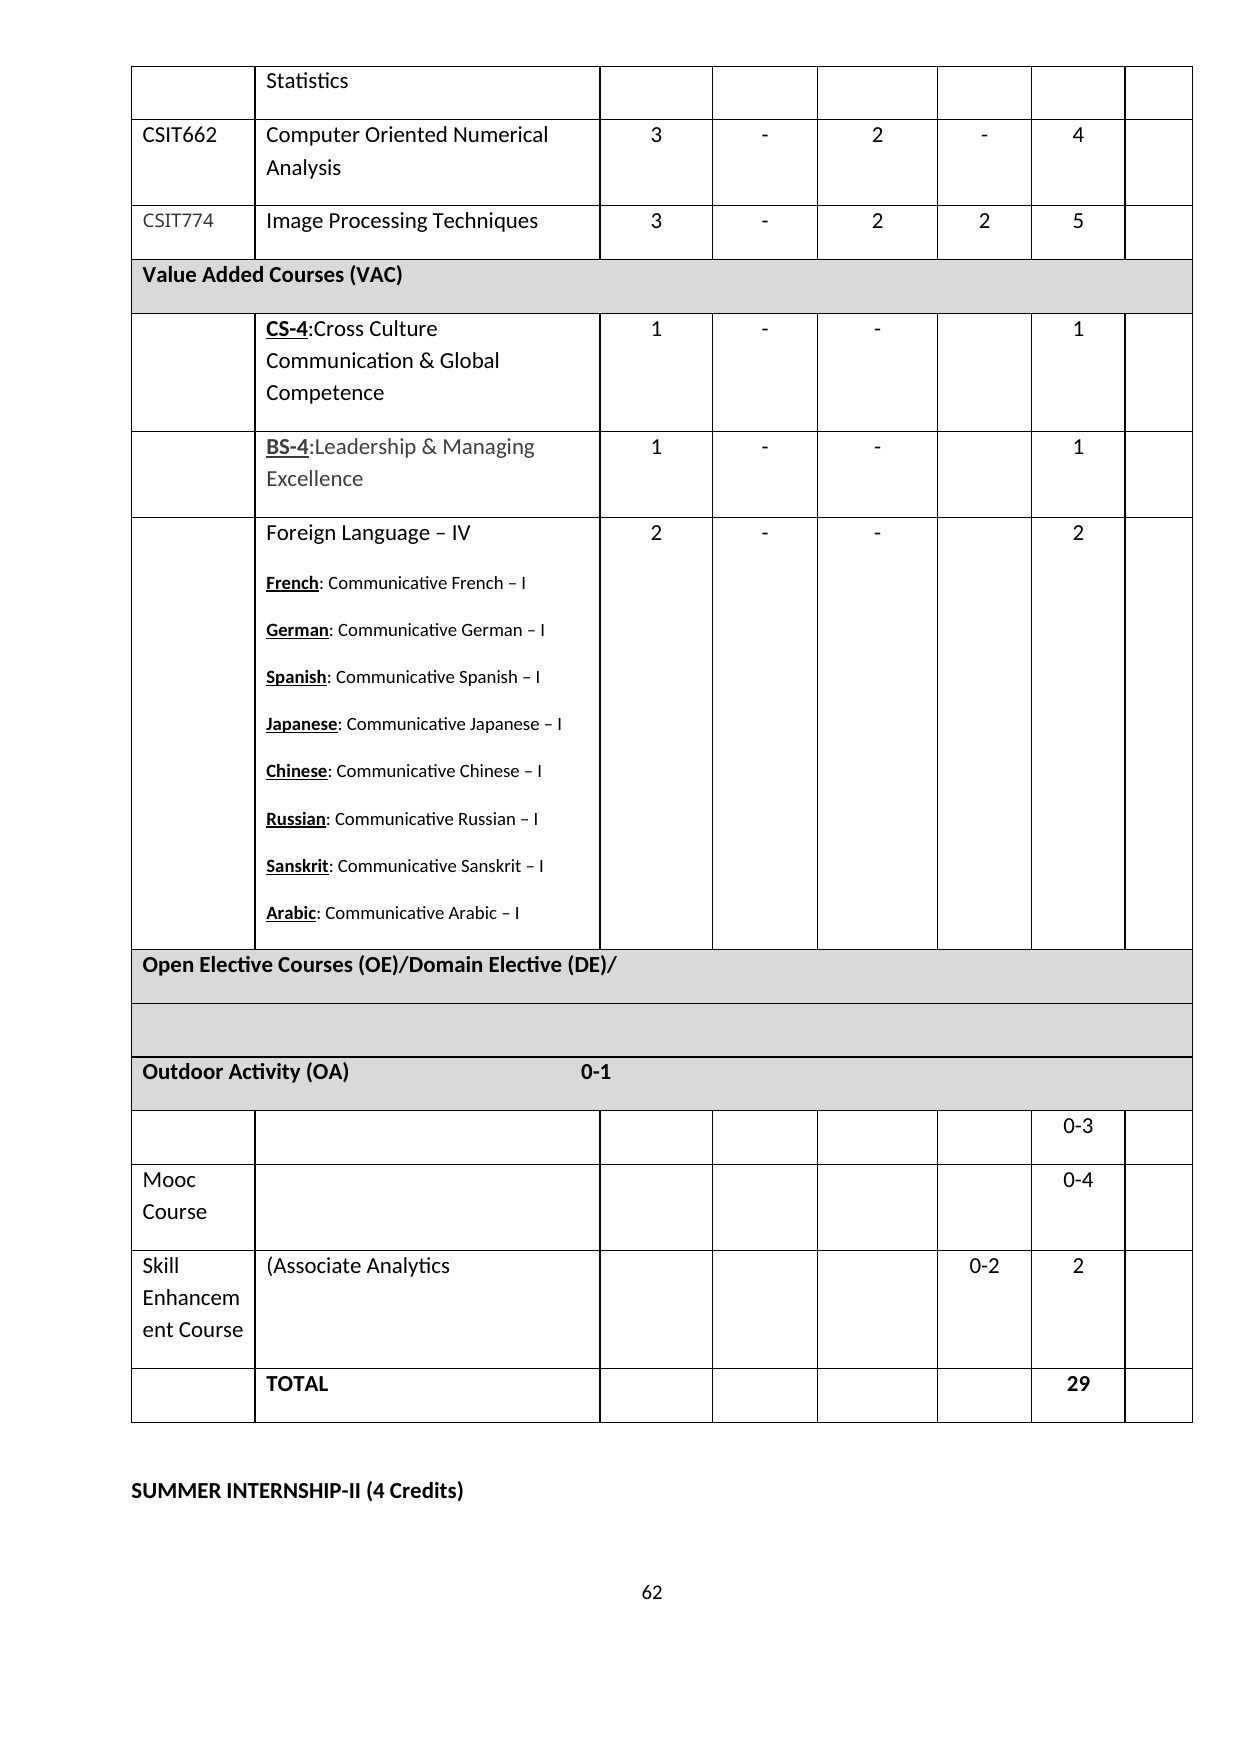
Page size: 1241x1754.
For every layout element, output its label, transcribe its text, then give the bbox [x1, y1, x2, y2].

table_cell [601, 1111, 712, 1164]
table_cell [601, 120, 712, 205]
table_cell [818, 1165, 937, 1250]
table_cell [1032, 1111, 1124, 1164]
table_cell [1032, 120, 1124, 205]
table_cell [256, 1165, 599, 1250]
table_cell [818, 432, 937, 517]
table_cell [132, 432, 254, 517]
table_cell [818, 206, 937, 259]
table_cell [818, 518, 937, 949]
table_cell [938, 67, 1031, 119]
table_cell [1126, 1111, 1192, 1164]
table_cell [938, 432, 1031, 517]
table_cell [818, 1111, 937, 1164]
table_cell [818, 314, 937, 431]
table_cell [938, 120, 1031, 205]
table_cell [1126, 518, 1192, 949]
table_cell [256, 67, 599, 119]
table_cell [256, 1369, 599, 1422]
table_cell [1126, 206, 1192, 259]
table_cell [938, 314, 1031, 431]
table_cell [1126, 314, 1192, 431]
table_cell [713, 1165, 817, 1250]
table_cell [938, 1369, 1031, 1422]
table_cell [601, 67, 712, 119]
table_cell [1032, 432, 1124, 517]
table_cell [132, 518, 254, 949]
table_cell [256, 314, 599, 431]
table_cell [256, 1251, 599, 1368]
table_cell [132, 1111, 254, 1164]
text SUMMER INTERNSHIP-II (4 Credits) [131, 1476, 1172, 1536]
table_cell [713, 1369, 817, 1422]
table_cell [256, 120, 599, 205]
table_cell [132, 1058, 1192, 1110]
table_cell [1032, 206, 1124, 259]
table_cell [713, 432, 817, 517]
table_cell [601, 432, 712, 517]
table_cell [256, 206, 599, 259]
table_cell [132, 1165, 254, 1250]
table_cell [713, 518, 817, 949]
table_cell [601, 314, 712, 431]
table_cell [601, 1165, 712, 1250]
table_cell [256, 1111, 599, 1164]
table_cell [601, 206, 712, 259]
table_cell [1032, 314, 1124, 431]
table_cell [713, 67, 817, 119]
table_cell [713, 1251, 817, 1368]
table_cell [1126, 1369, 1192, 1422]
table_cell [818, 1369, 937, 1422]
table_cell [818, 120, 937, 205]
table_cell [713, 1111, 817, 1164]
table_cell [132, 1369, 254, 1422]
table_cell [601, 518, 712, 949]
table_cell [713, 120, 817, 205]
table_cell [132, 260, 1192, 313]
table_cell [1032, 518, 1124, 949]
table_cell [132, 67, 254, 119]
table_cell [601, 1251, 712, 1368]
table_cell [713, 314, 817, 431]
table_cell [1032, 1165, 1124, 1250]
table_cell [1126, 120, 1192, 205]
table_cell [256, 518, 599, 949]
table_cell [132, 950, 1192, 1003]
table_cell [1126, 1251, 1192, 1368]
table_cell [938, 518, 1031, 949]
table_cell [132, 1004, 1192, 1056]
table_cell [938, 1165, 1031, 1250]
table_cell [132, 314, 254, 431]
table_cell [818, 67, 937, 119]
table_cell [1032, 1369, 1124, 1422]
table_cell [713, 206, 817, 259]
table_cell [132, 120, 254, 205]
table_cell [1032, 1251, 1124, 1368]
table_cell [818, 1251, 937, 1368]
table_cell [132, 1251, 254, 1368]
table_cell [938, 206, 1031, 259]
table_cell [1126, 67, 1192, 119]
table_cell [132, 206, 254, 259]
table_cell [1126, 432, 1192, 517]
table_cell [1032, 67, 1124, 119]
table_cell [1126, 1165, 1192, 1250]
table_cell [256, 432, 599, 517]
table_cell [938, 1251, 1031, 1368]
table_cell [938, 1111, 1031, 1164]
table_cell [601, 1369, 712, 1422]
